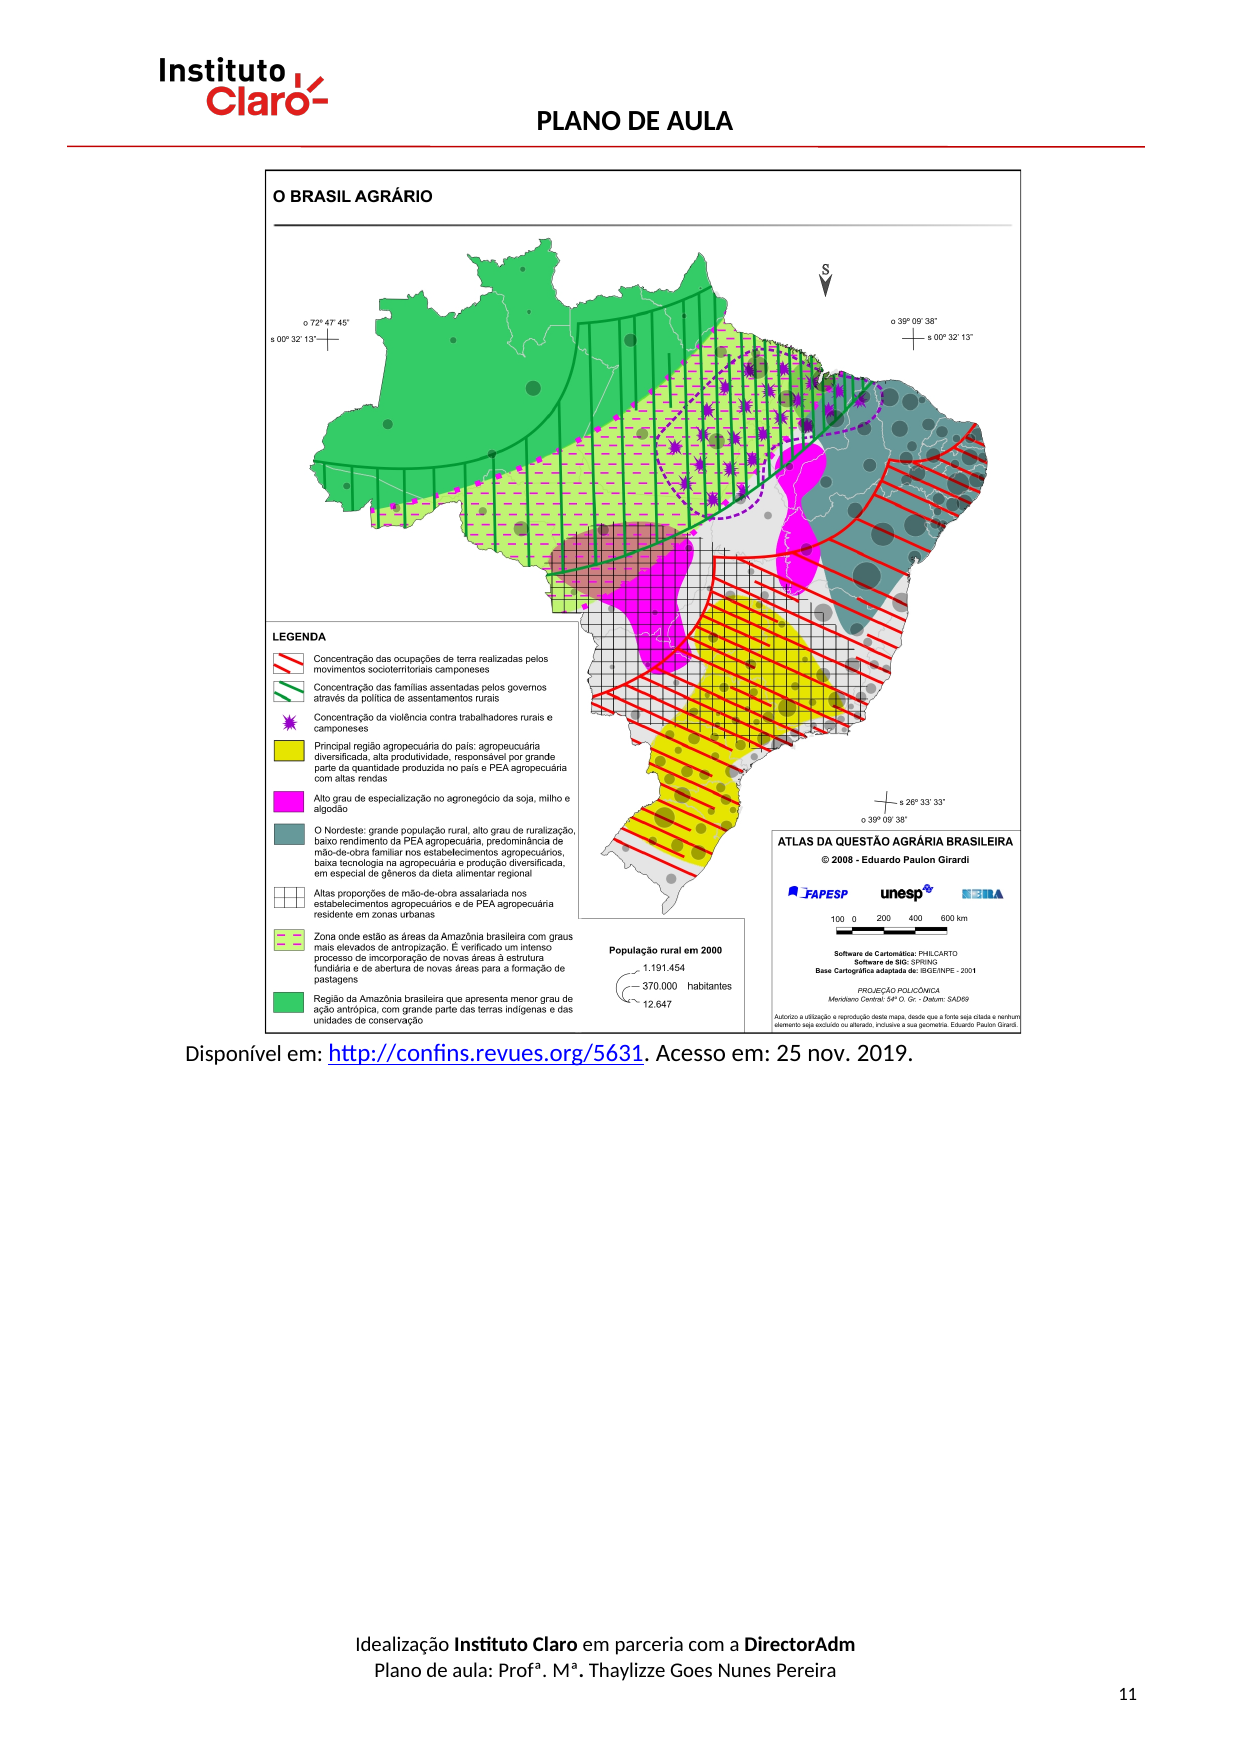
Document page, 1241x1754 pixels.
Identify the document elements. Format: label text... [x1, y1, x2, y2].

picture [146, 46, 339, 131]
list Disponível em: http://confins.revues.org/5631. Acesso em: 25 nov. 2019. [185, 1037, 1137, 1068]
picture [264, 169, 1022, 1034]
